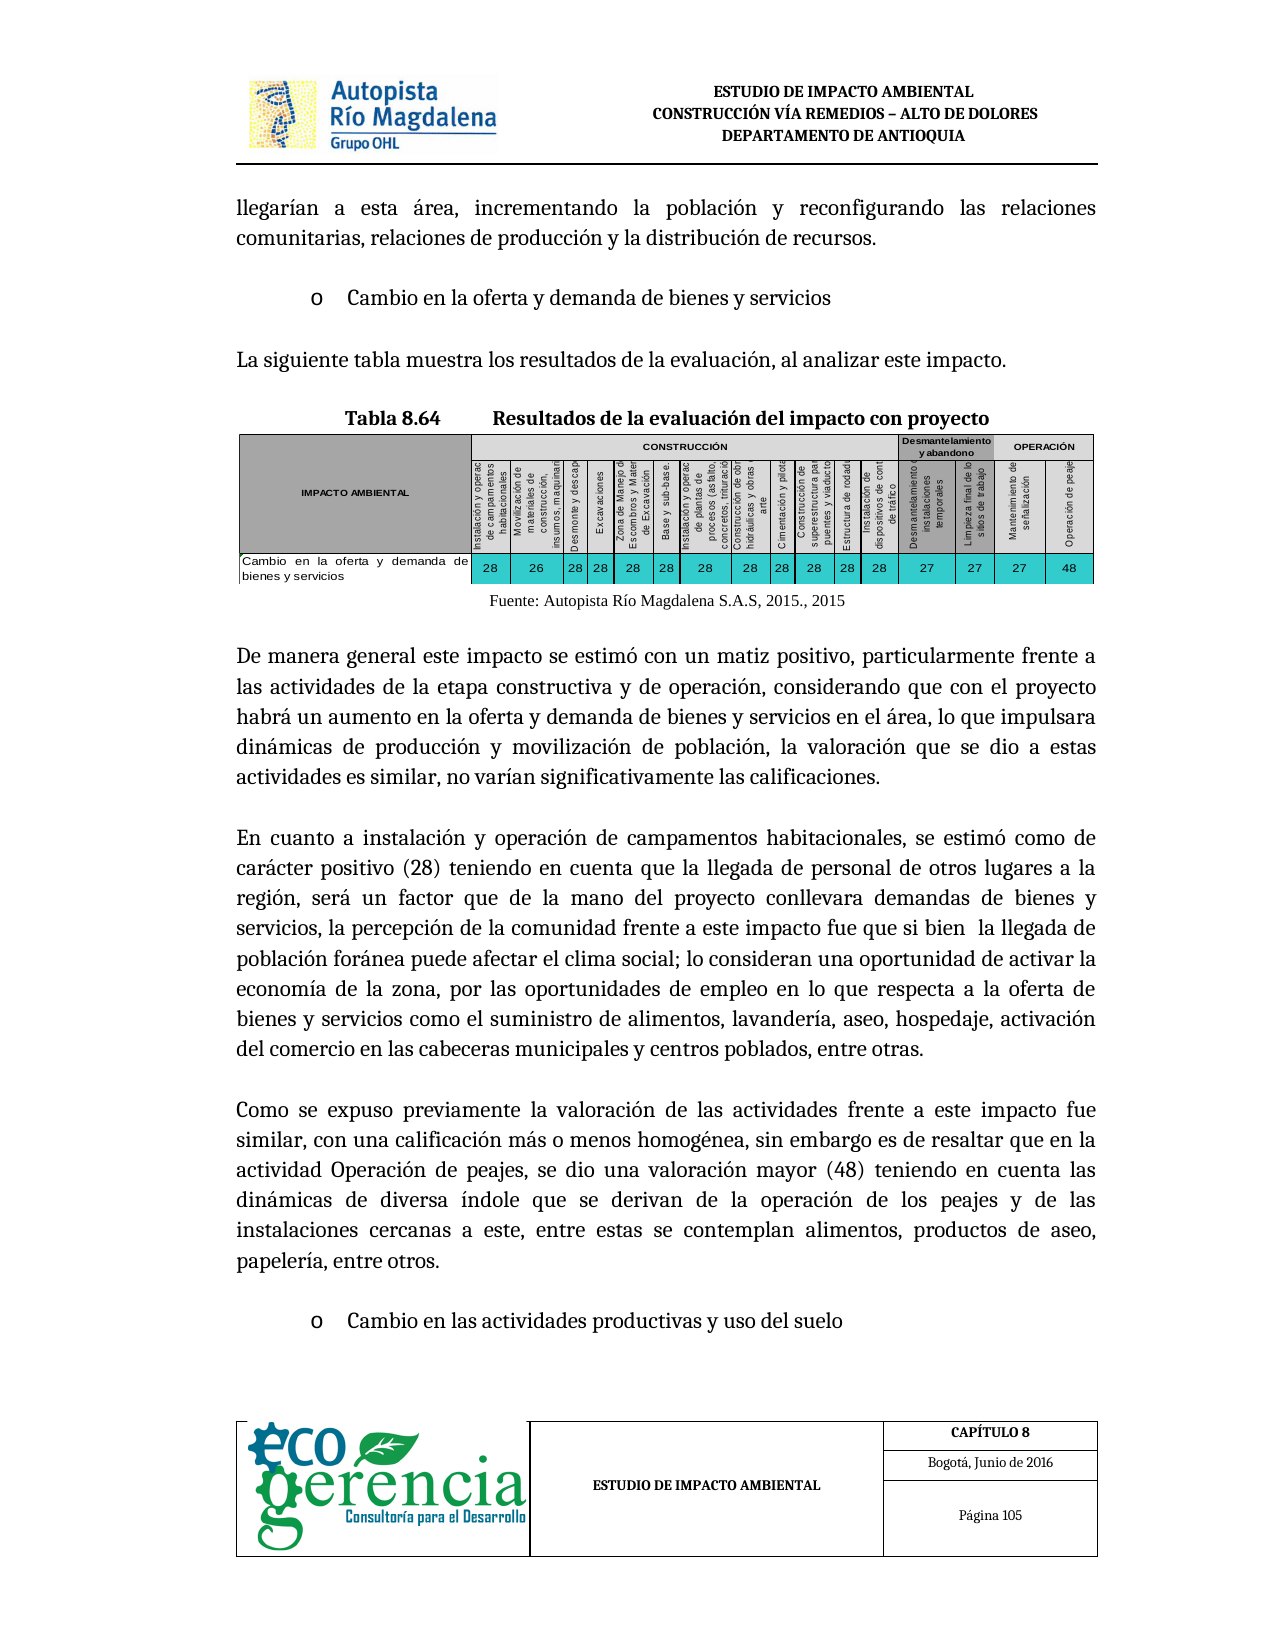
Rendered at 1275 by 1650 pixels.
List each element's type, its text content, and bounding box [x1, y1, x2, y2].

subtitle Cambio en las actividades productivas y uso del suelo [310, 1308, 1098, 1335]
text La siguiente tabla muestra los resultados de la evaluación, al analizar este impacto. [236, 347, 1098, 373]
text Tabla 8.64 Resultados de la evaluación del impacto con proyecto [236, 407, 1098, 431]
text Fuente: Autopista Río Magdalena S.A.S, 2015., 2015 [236, 591, 1098, 610]
subtitle Cambio en la oferta y demanda de bienes y servicios [310, 285, 1098, 312]
picture [247, 1421, 269, 1446]
picture [265, 1435, 280, 1444]
picture [247, 74, 499, 154]
picture [247, 1421, 527, 1551]
text Como se expuso previamente la valoración de las actividades frente a este impacto fue similar, con una calificación más o menos homogénea, sin embargo es de resaltar que en la actividad Operación de peajes, se dio una valoración mayor (48) teniendo en cuenta las dinámicas de diversa índole que se derivan de la operación de los peajes y de las instalaciones cercanas a este, entre estas se contemplan alimentos, productos de aseo, papelería, entre otros. [236, 1096, 1098, 1274]
text De manera general este impacto se estimó con un matiz positivo, particularmente frente a las actividades de la etapa constructiva y de operación, considerando que con el proyecto habrá un aumento en la oferta y demanda de bienes y servicios en el área, lo que impulsara dinámicas de producción y movilización de población, la valoración que se dio a estas actividades es similar, no varían significativamente las calificaciones. [236, 643, 1098, 790]
text En cuanto a instalación y operación de campamentos habitacionales, se estimó como de carácter positivo (28) teniendo en cuenta que la llegada de personal de otros lugares a la región, será un factor que de la mano del proyecto conllevara demandas de bienes y servicios, la percepción de la comunidad frente a este impacto fue que si bien la llegada de población foránea puede afectar el clima social; lo consideran una oportunidad de activar la economía de la zona, por las oportunidades de empleo en lo que respecta a la oferta de bienes y servicios como el suministro de alimentos, lavandería, aseo, hospedaje, activación del comercio en las cabeceras municipales y centros poblados, entre otras. [236, 824, 1098, 1062]
